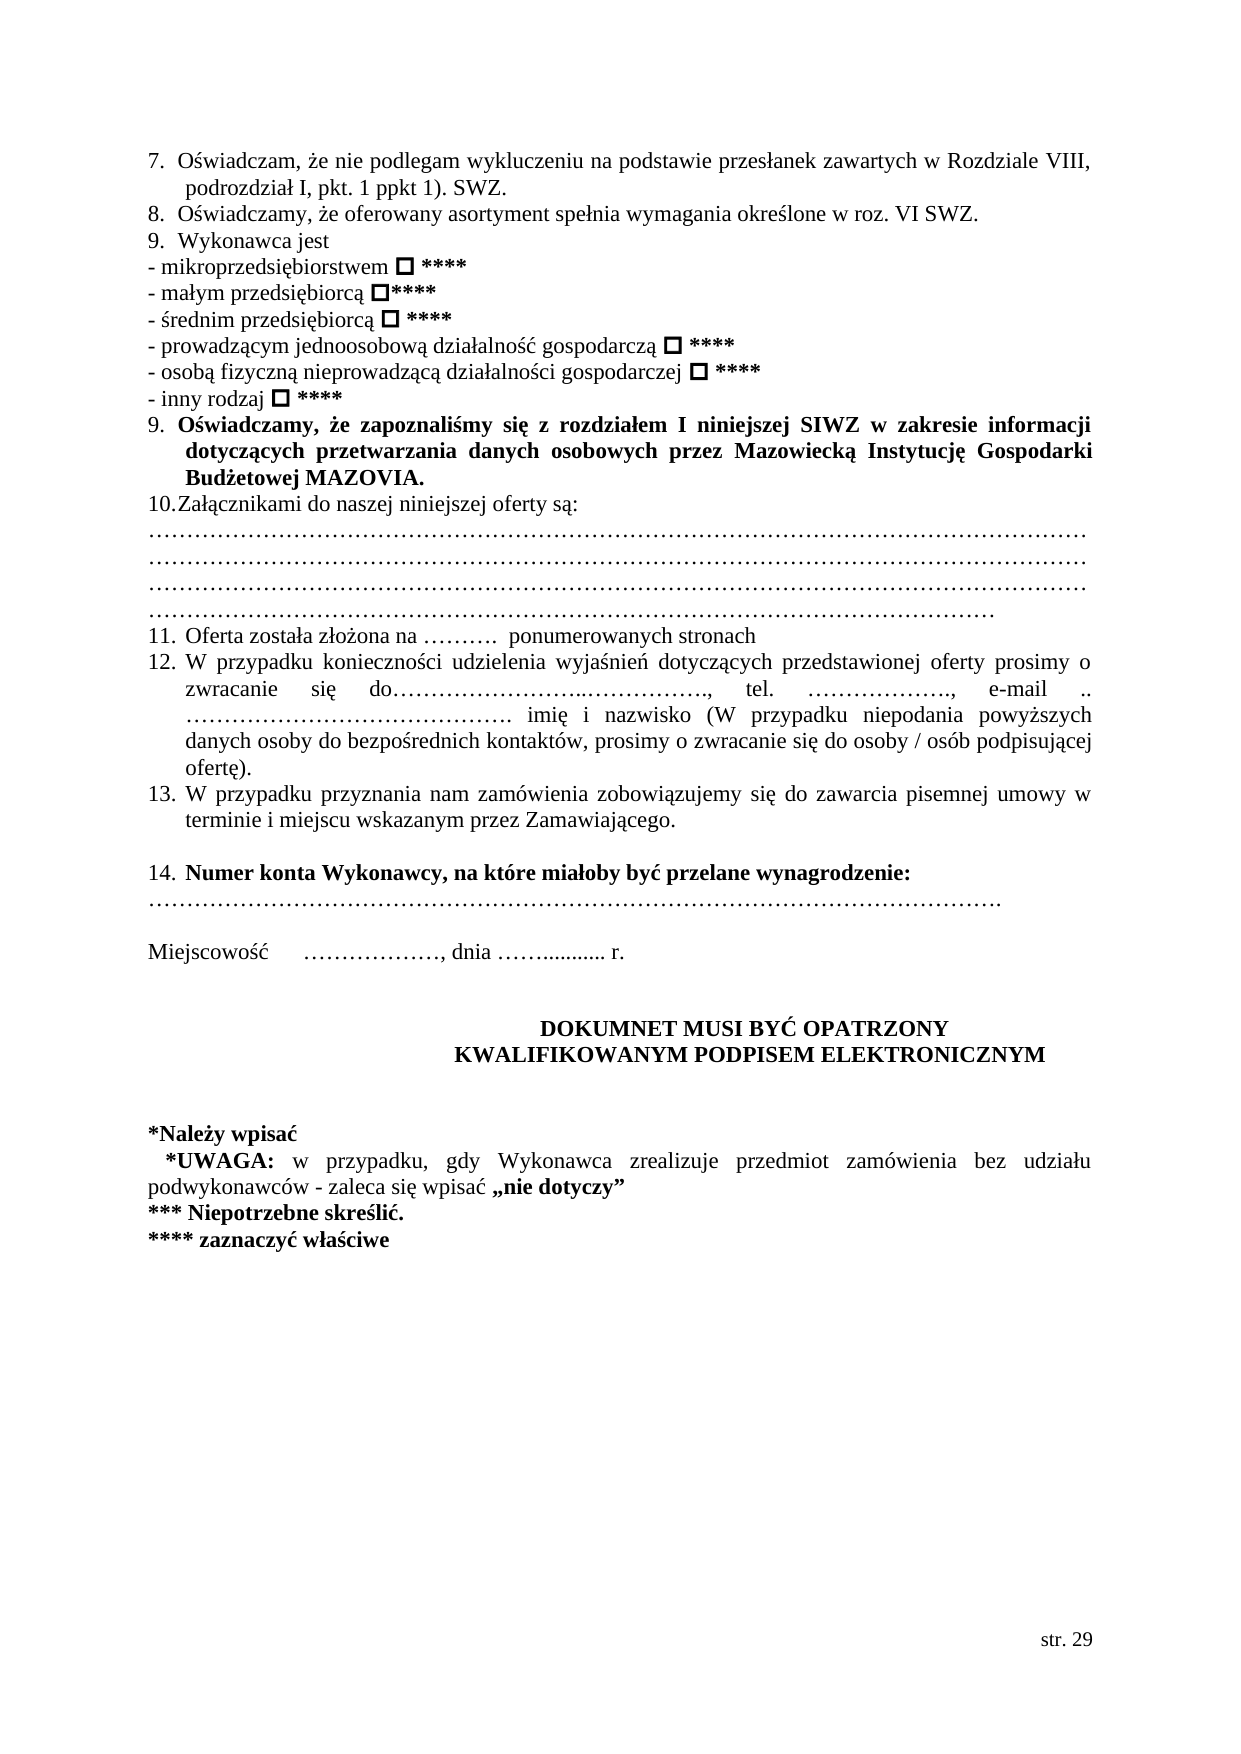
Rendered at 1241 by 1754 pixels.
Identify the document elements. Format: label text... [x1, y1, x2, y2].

text - prowadzącym jednoosobową działalność gospodarczą **** [148, 332, 1093, 358]
list Oferta została złożona na ………. ponumerowanych stronach [148, 622, 1093, 648]
list W przypadku przyznania nam zamówienia zobowiązujemy się do zawarcia pisemnej umowy w terminie i miejscu wskazanym przez Zamawiającego. [148, 780, 1093, 833]
text - małym przedsiębiorcą **** [148, 279, 1093, 306]
text *UWAGA: w przypadku, gdy Wykonawca zrealizuje przedmiot zamówienia bez udziału podwykonawców - zaleca się wpisać „nie dotyczy” [148, 1147, 1093, 1199]
text DOKUMNET MUSI BYĆ OPATRZONY [148, 1015, 1093, 1041]
list Załącznikami do naszej niniejszej oferty są: [148, 490, 1093, 517]
text - osobą fizyczną nieprowadzącą działalności gospodarczej **** [148, 358, 1093, 385]
list Oświadczam, że nie podlegam wykluczeniu na podstawie przesłanek zawartych w Rozdziale VIII, podrozdział I, pkt. 1 ppkt 1). SWZ. [148, 148, 1093, 200]
text Miejscowość ………………, dnia ……........... r. [148, 938, 1093, 964]
text *** Niepotrzebne skreślić. [148, 1199, 1093, 1226]
list Oświadczamy, że zapoznaliśmy się z rozdziałem I niniejszej SIWZ w zakresie informacji dotyczących przetwarzania danych osobowych przez Mazowiecką Instytucję Gospodarki Budżetowej MAZOVIA. [148, 411, 1093, 490]
text ………………………………………………………………………………………………………………………………………………………………………………………………………………………………………………………………………………………………………………………………………………………………………………………………………………………………………… [148, 517, 1093, 622]
text **** zaznaczyć właściwe [148, 1226, 1093, 1252]
text - inny rodzaj **** [148, 385, 1093, 411]
text *Należy wpisać [148, 1120, 1093, 1147]
list W przypadku konieczności udzielenia wyjaśnień dotyczących przedstawionej oferty prosimy o zwracanie się do……………………..……………., tel. ………………., e-mail ..……………………………………. imię i nazwisko (W przypadku niepodania powyższych danych osoby do bezpośrednich kontaktów, prosimy o zwracanie się do osoby / osób podpisującej ofertę). [148, 648, 1093, 780]
text …………………………………………………………………………………………………. [148, 886, 1093, 912]
list Wykonawca jest [148, 227, 1093, 253]
list Oświadczamy, że oferowany asortyment spełnia wymagania określone w roz. VI SWZ. [148, 200, 1093, 227]
text - średnim przedsiębiorcą **** [148, 306, 1093, 332]
text - mikroprzedsiębiorstwem **** [148, 253, 1093, 279]
list Numer konta Wykonawcy, na które miałoby być przelane wynagrodzenie: [148, 859, 1093, 886]
text KWALIFIKOWANYM PODPISEM ELEKTRONICZNYM [168, 1041, 1093, 1068]
